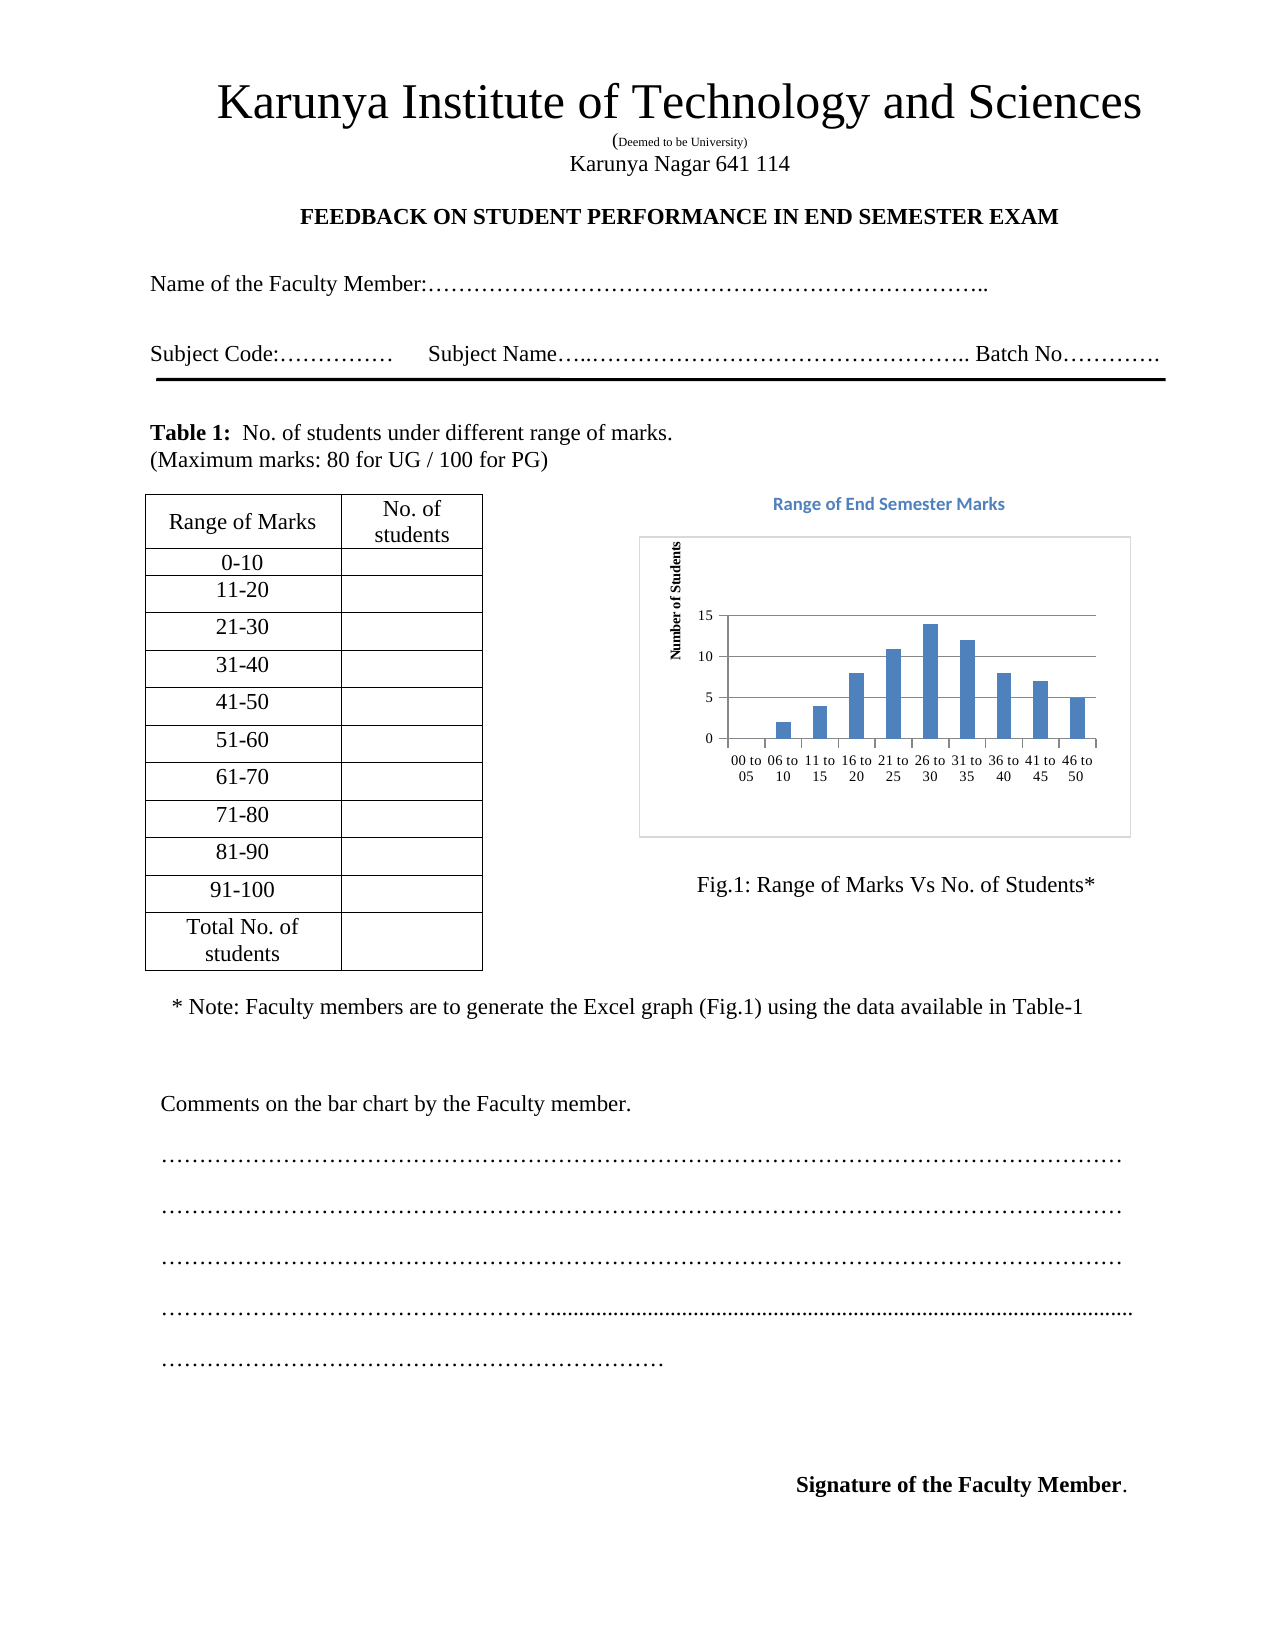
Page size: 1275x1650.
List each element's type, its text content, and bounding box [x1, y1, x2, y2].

text Karunya Institute of Technology and Sciences [150, 71, 1209, 129]
text Name of the Faculty Member:……………………………………………………………….. [150, 270, 1209, 297]
text Table 1: No. of students under different range of marks. [150, 419, 1209, 446]
text Karunya Nagar 641 114 [150, 151, 1209, 177]
text (Maximum marks: 80 for UG / 100 for PG) [150, 446, 1209, 472]
text FEEDBACK ON STUDENT PERFORMANCE IN END SEMESTER EXAM [150, 203, 1209, 229]
text (Deemed to be University) [150, 129, 1209, 151]
text Subject Code:…………… Subject Name…..………………………………………….. Batch No…………. [150, 340, 1209, 366]
